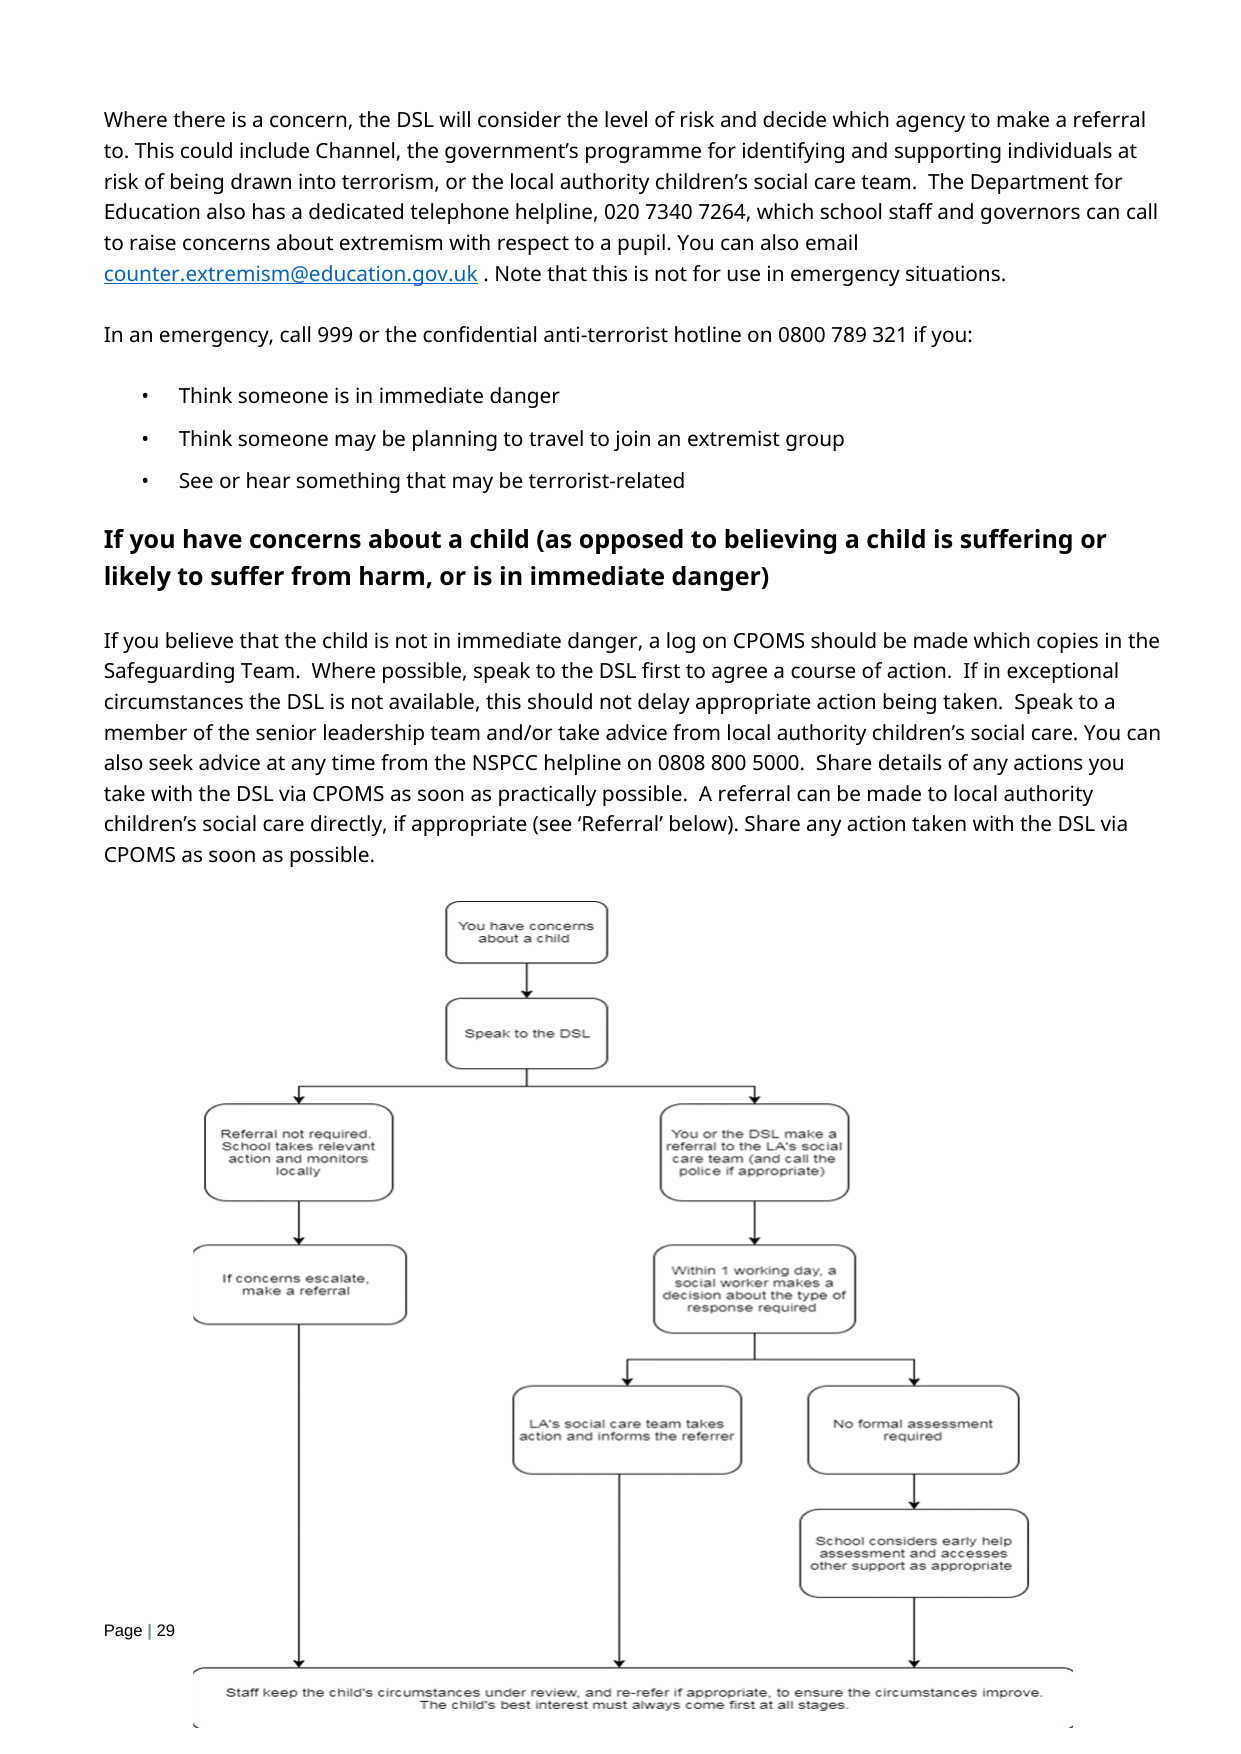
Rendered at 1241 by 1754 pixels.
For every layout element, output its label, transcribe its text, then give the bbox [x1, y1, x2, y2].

picture [191, 901, 1072, 1727]
text In an emergency, call 999 or the confidential anti-terrorist hotline on 0800 789 321 if you: [103, 320, 1165, 348]
text If you believe that the child is not in immediate danger, a log on CPOMS should be made which copies in the Safeguarding Team. Where possible, speak to the DSL first to agree a course of action. If in exceptional circumstances the DSL is not available, this should not delay appropriate action being taken. Speak to a member of the senior leadership team and/or take advice from local authority children’s social care. You can also seek advice at any time from the NSPCC helpline on 0808 800 5000. Share details of any actions you take with the DSL via CPOMS as soon as practically possible. A referral can be made to local authority children’s social care directly, if appropriate (see ‘Referral’ below). Share any action taken with the DSL via CPOMS as soon as possible. [103, 626, 1165, 868]
list See or hear something that may be terrorist-related [141, 466, 1165, 495]
text If you have concerns about a child (as opposed to believing a child is suffering or likely to suffer from harm, or is in immediate danger) [103, 522, 1165, 592]
list Think someone is in immediate danger [141, 381, 1165, 410]
list Think someone may be planning to travel to join an extremist group [141, 424, 1165, 452]
text Where there is a concern, the DSL will consider the level of risk and decide which agency to make a referral to. This could include Channel, the government’s programme for identifying and supporting individuals at risk of being drawn into terrorism, or the local authority children’s social care team. The Department for Education also has a dedicated telephone helpline, 020 7340 7264, which school staff and governors can call to raise concerns about extremism with respect to a pupil. You can also email counter.extremism@education.gov.uk . Note that this is not for use in emergency situations. [103, 106, 1165, 287]
